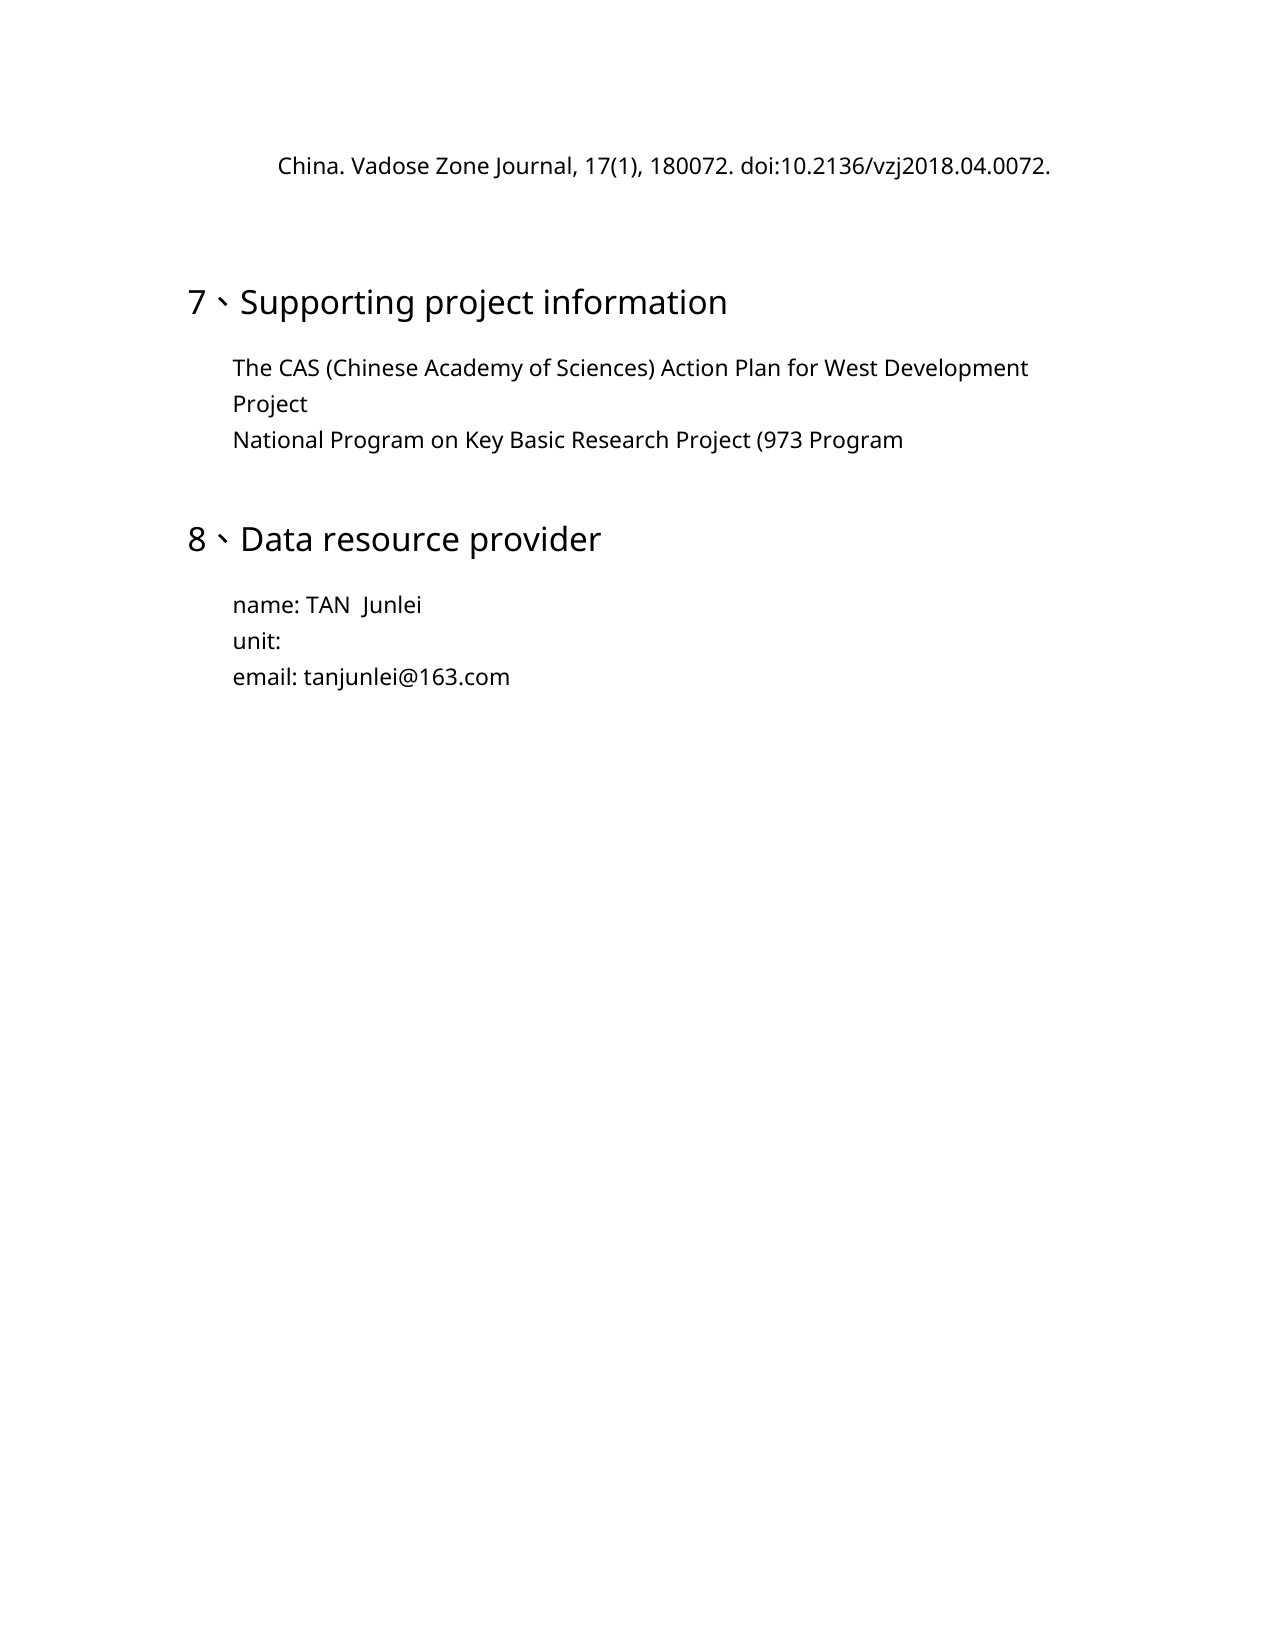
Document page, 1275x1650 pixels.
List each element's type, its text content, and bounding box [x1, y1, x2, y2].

text 8、Data resource provider [187, 516, 1087, 562]
text 7、Supporting project information [187, 279, 1087, 324]
text The CAS (Chinese Academy of Sciences) Action Plan for West Development Project National Program on Key Basic Research Project (973 Program [232, 352, 1087, 491]
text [277, 150, 1087, 253]
text name: TAN Junlei unit: email: tanjunlei@163.com [232, 589, 1087, 764]
